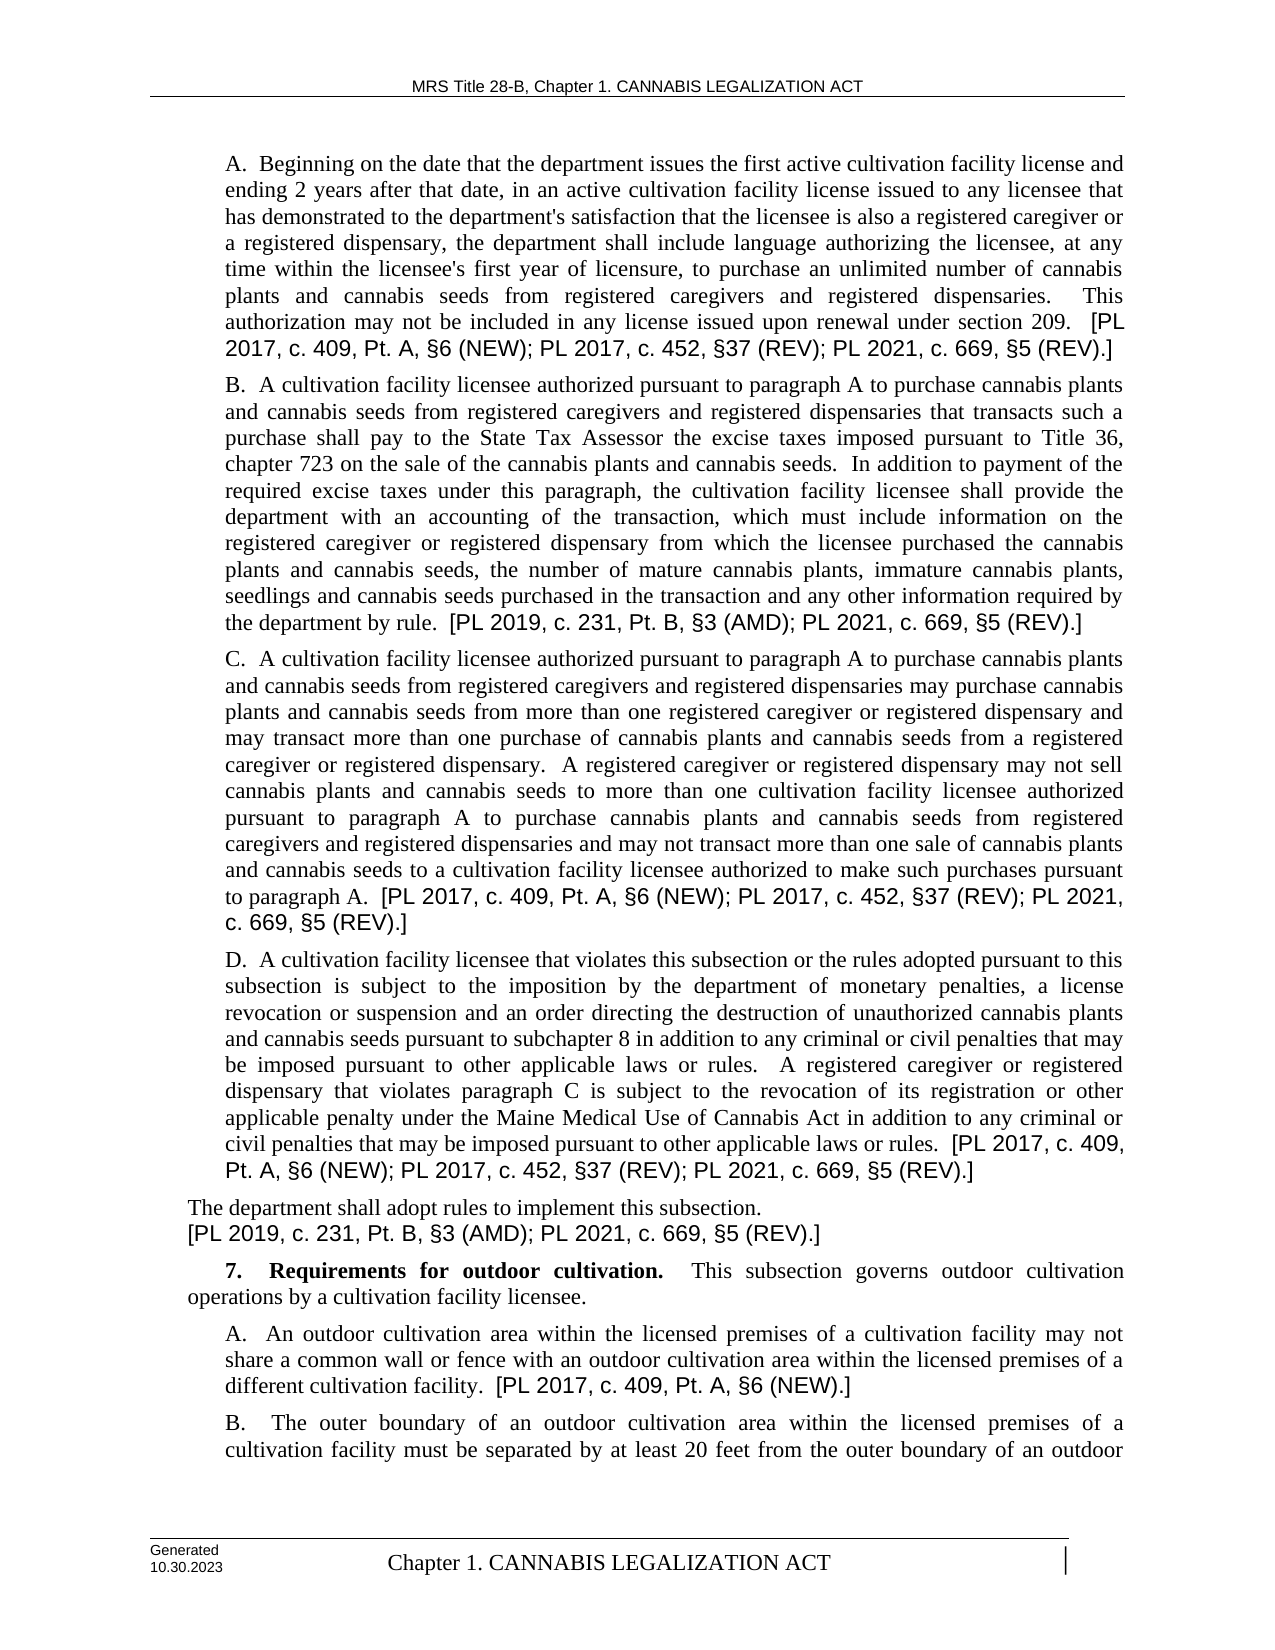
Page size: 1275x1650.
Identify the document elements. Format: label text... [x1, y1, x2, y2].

text D. A cultivation facility licensee that violates this subsection or the rules adopted pursuant to this subsection is subject to the imposition by the department of monetary penalties, a license revocation or suspension and an order directing the destruction of unauthorized cannabis plants and cannabis seeds pursuant to subchapter 8 in addition to any criminal or civil penalties that may be imposed pursuant to other applicable laws or rules. A registered caregiver or registered dispensary that violates paragraph C is subject to the revocation of its registration or other applicable penalty under the Maine Medical Use of Cannabis Act in addition to any criminal or civil penalties that may be imposed pursuant to other applicable laws or rules. [PL 2017, c. 409, Pt. A, §6 (NEW); PL 2017, c. 452, §37 (REV); PL 2021, c. 669, §5 (REV).] [225, 946, 1125, 1183]
text 7. Requirements for outdoor cultivation. This subsection governs outdoor cultivation operations by a cultivation facility licensee. [187, 1257, 1125, 1309]
text C. A cultivation facility licensee authorized pursuant to paragraph A to purchase cannabis plants and cannabis seeds from registered caregivers and registered dispensaries may purchase cannabis plants and cannabis seeds from more than one registered caregiver or registered dispensary and may transact more than one purchase of cannabis plants and cannabis seeds from a registered caregiver or registered dispensary. A registered caregiver or registered dispensary may not sell cannabis plants and cannabis seeds to more than one cultivation facility licensee authorized pursuant to paragraph A to purchase cannabis plants and cannabis seeds from registered caregivers and registered dispensaries and may not transact more than one sale of cannabis plants and cannabis seeds to a cultivation facility licensee authorized to make such purchases pursuant to paragraph A. [PL 2017, c. 409, Pt. A, §6 (NEW); PL 2017, c. 452, §37 (REV); PL 2021, c. 669, §5 (REV).] [225, 645, 1125, 935]
text The department shall adopt rules to implement this subsection. [187, 1193, 1125, 1220]
text A. Beginning on the date that the department issues the first active cultivation facility license and ending 2 years after that date, in an active cultivation facility license issued to any licensee that has demonstrated to the department's satisfaction that the licensee is also a registered caregiver or a registered dispensary, the department shall include language authorizing the licensee, at any time within the licensee's first year of licensure, to purchase an unlimited number of cannabis plants and cannabis seeds from registered caregivers and registered dispensaries. This authorization may not be included in any license issued upon renewal under section 209. [PL 2017, c. 409, Pt. A, §6 (NEW); PL 2017, c. 452, §37 (REV); PL 2021, c. 669, §5 (REV).] [225, 150, 1125, 361]
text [225, 1409, 1125, 1462]
text B. A cultivation facility licensee authorized pursuant to paragraph A to purchase cannabis plants and cannabis seeds from registered caregivers and registered dispensaries that transacts such a purchase shall pay to the State Tax Assessor the excise taxes imposed pursuant to Title 36, chapter 723 on the sale of the cannabis plants and cannabis seeds. In addition to payment of the required excise taxes under this paragraph, the cultivation facility licensee shall provide the department with an accounting of the transaction, which must include information on the registered caregiver or registered dispensary from which the licensee purchased the cannabis plants and cannabis seeds, the number of mature cannabis plants, immature cannabis plants, seedlings and cannabis seeds purchased in the transaction and any other information required by the department by rule. [PL 2019, c. 231, Pt. B, §3 (AMD); PL 2021, c. 669, §5 (REV).] [225, 371, 1125, 635]
text A. An outdoor cultivation area within the licensed premises of a cultivation facility may not share a common wall or fence with an outdoor cultivation area within the licensed premises of a different cultivation facility. [PL 2017, c. 409, Pt. A, §6 (NEW).] [225, 1320, 1125, 1399]
text [PL 2019, c. 231, Pt. B, §3 (AMD); PL 2021, c. 669, §5 (REV).] [187, 1220, 1125, 1246]
